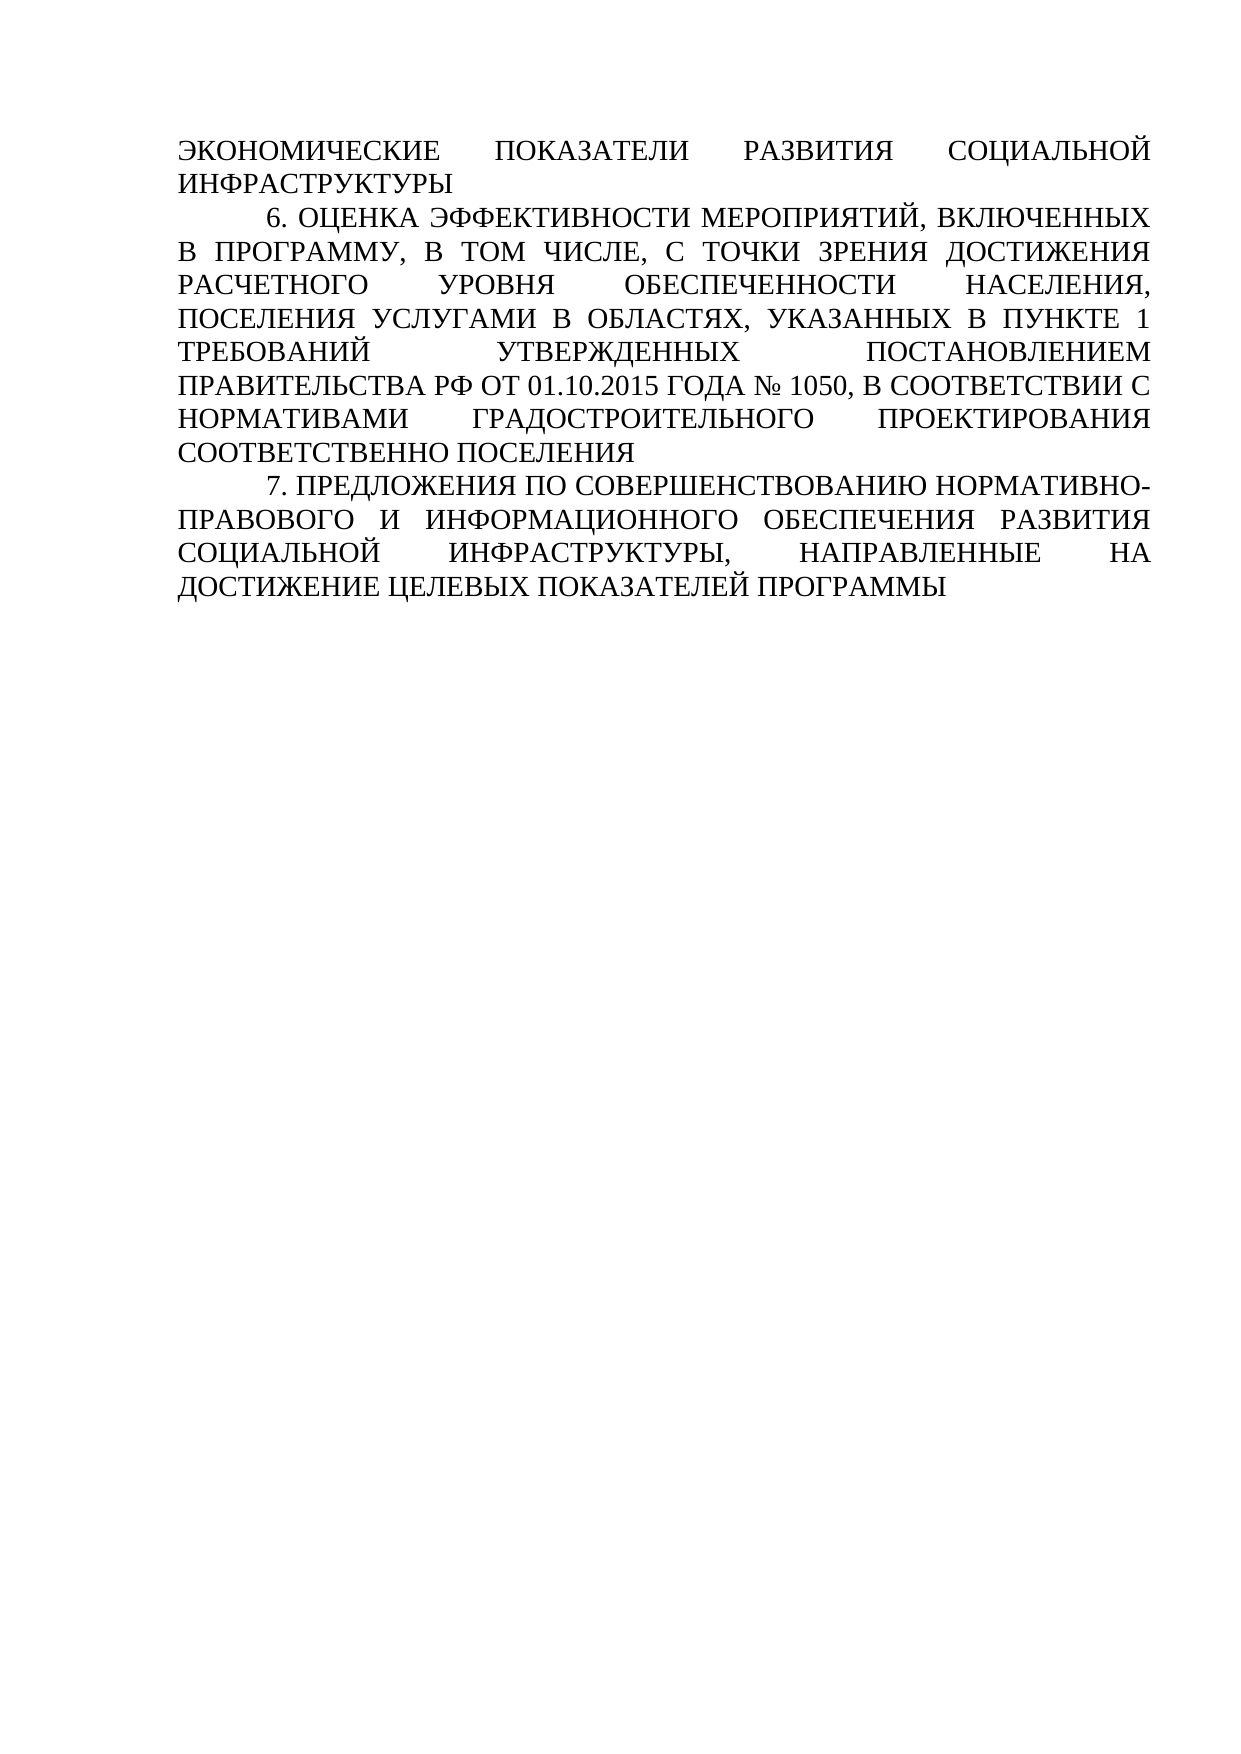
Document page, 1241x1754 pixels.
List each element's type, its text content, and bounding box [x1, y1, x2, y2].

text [177, 133, 1152, 200]
text 7. ПРЕДЛОЖЕНИЯ ПО СОВЕРШЕНСТВОВАНИЮ НОРМАТИВНО-ПРАВОВОГО И ИНФОРМАЦИОННОГО ОБЕСПЕЧЕНИЯ РАЗВИТИЯ СОЦИАЛЬНОЙ ИНФРАСТРУКТУРЫ, НАПРАВЛЕННЫЕ НА ДОСТИЖЕНИЕ ЦЕЛЕВЫХ ПОКАЗАТЕЛЕЙ ПРОГРАММЫ [177, 468, 1152, 603]
text 6. ОЦЕНКА ЭФФЕКТИВНОСТИ МЕРОПРИЯТИЙ, ВКЛЮЧЕННЫХ В ПРОГРАММУ, В ТОМ ЧИСЛЕ, С ТОЧКИ ЗРЕНИЯ ДОСТИЖЕНИЯ РАСЧЕТНОГО УРОВНЯ ОБЕСПЕЧЕННОСТИ НАСЕЛЕНИЯ, ПОСЕЛЕНИЯ УСЛУГАМИ В ОБЛАСТЯХ, УКАЗАННЫХ В ПУНКТЕ 1 ТРЕБОВАНИЙ УТВЕРЖДЕННЫХ ПОСТАНОВЛЕНИЕМ ПРАВИТЕЛЬСТВА РФ ОТ 01.10.2015 ГОДА № 1050, В СООТВЕТСТВИИ С НОРМАТИВАМИ ГРАДОСТРОИТЕЛЬНОГО ПРОЕКТИРОВАНИЯ СООТВЕТСТВЕННО ПОСЕЛЕНИЯ [177, 200, 1152, 468]
